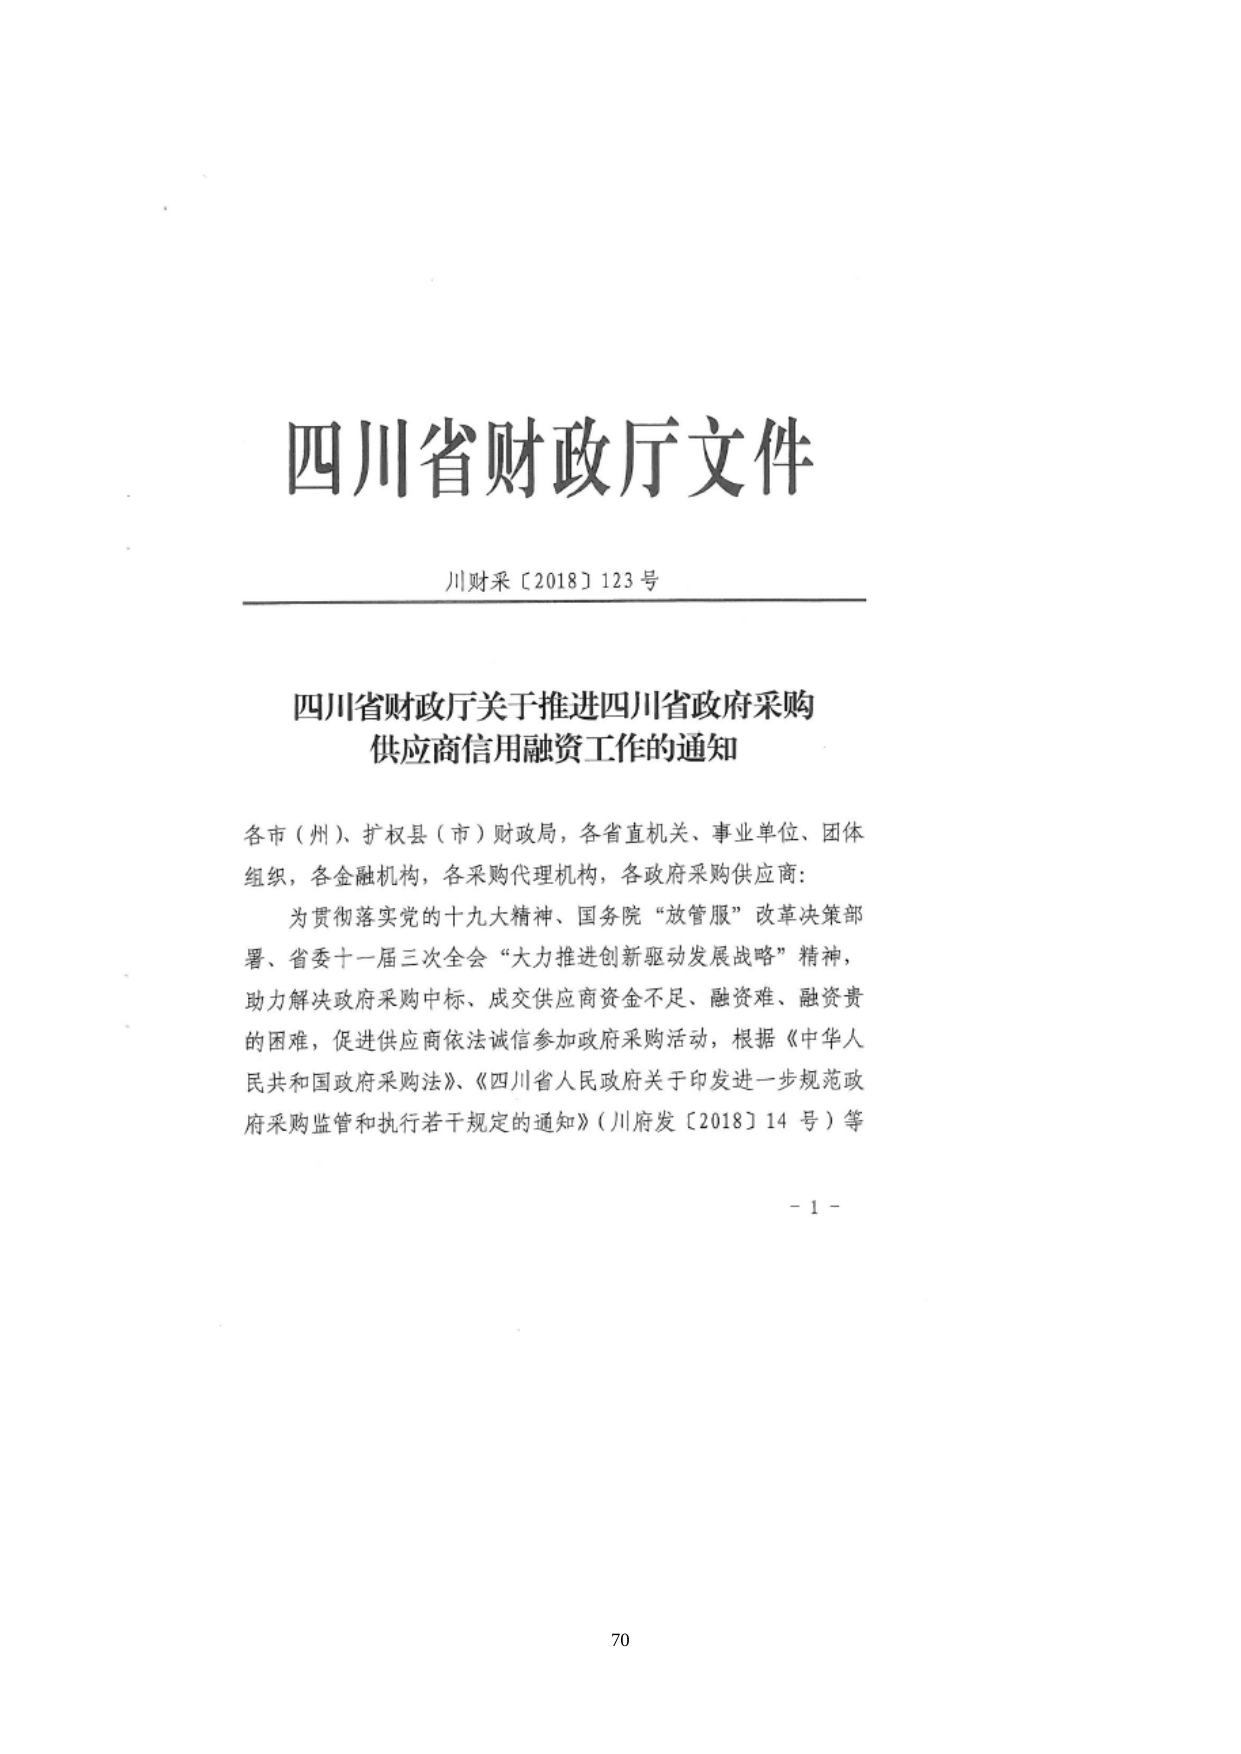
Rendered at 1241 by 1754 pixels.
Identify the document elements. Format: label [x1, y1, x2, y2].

picture [118, 118, 983, 1347]
